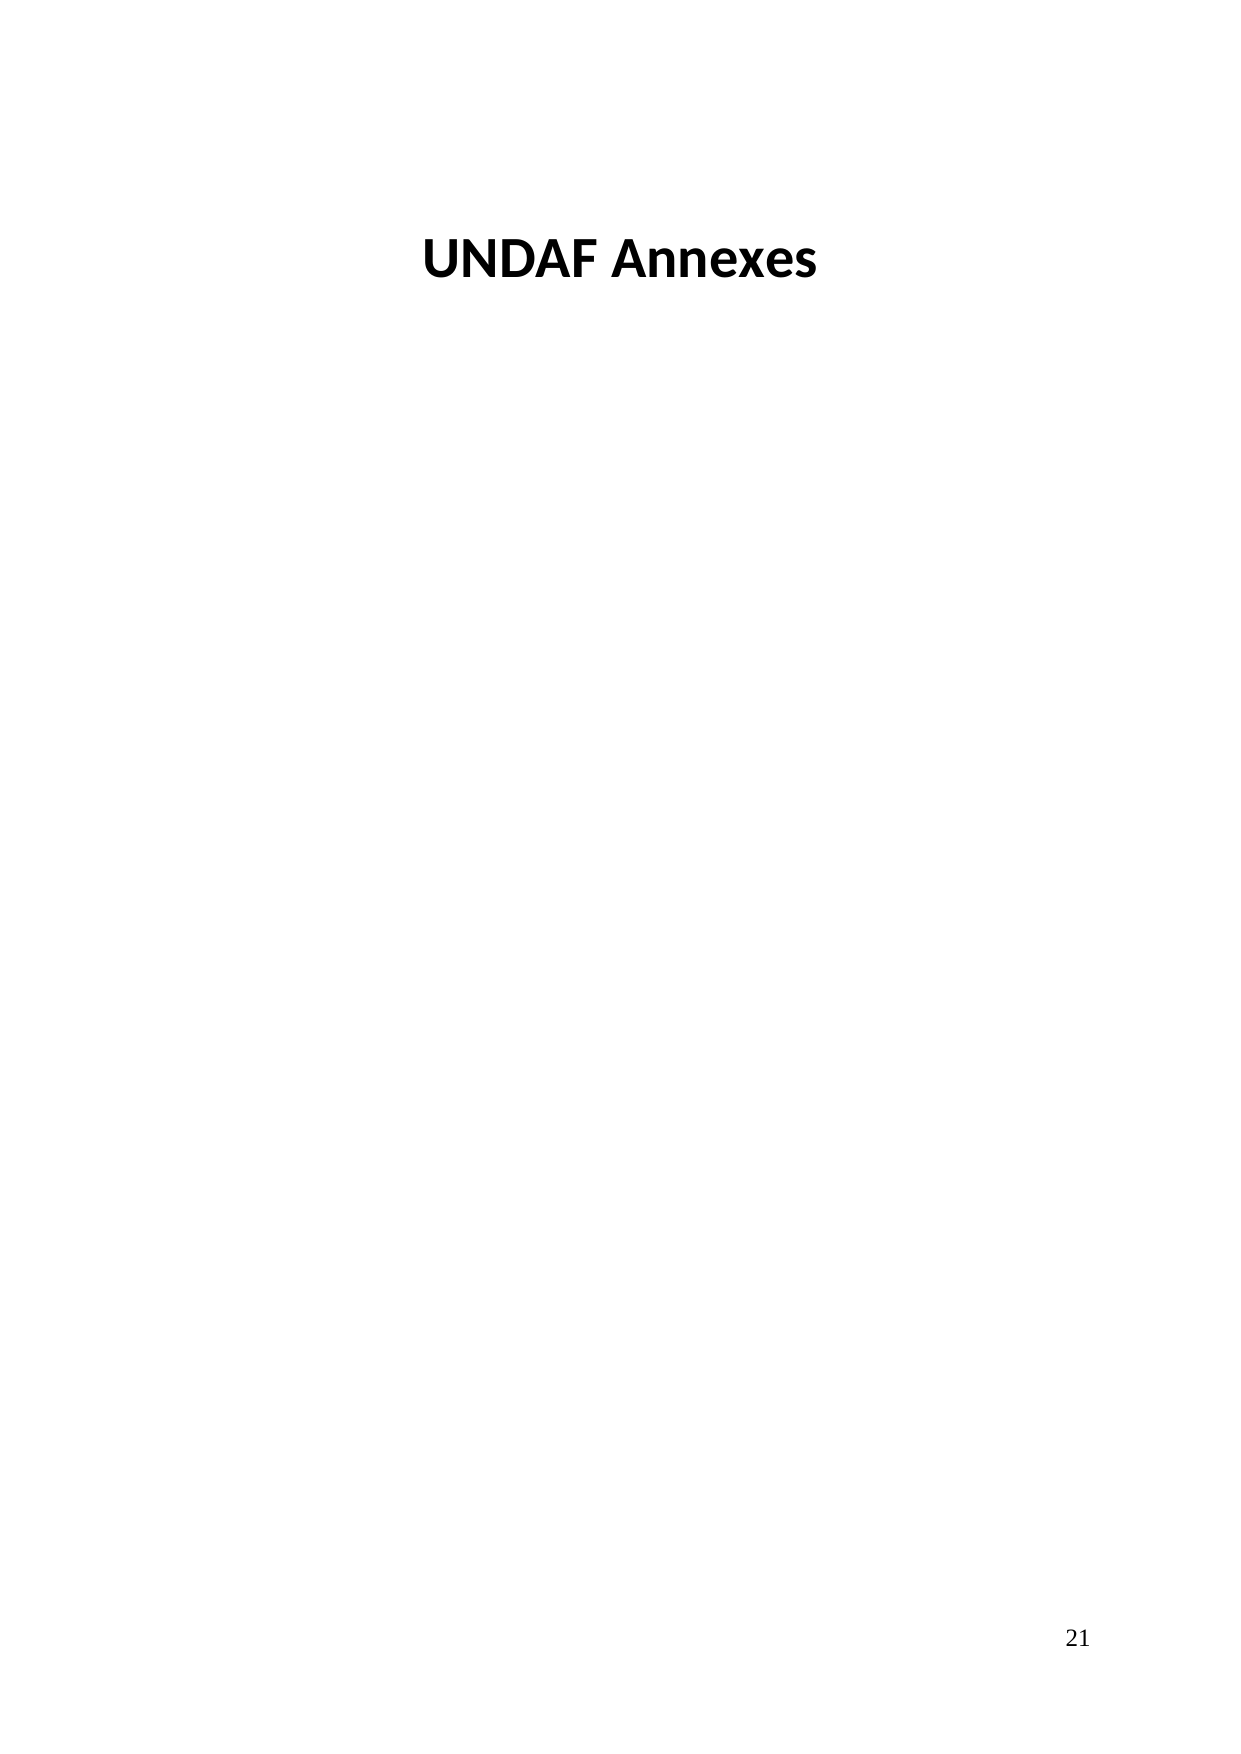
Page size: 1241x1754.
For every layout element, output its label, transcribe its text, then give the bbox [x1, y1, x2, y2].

text UNDAF Annexes [150, 221, 1090, 292]
